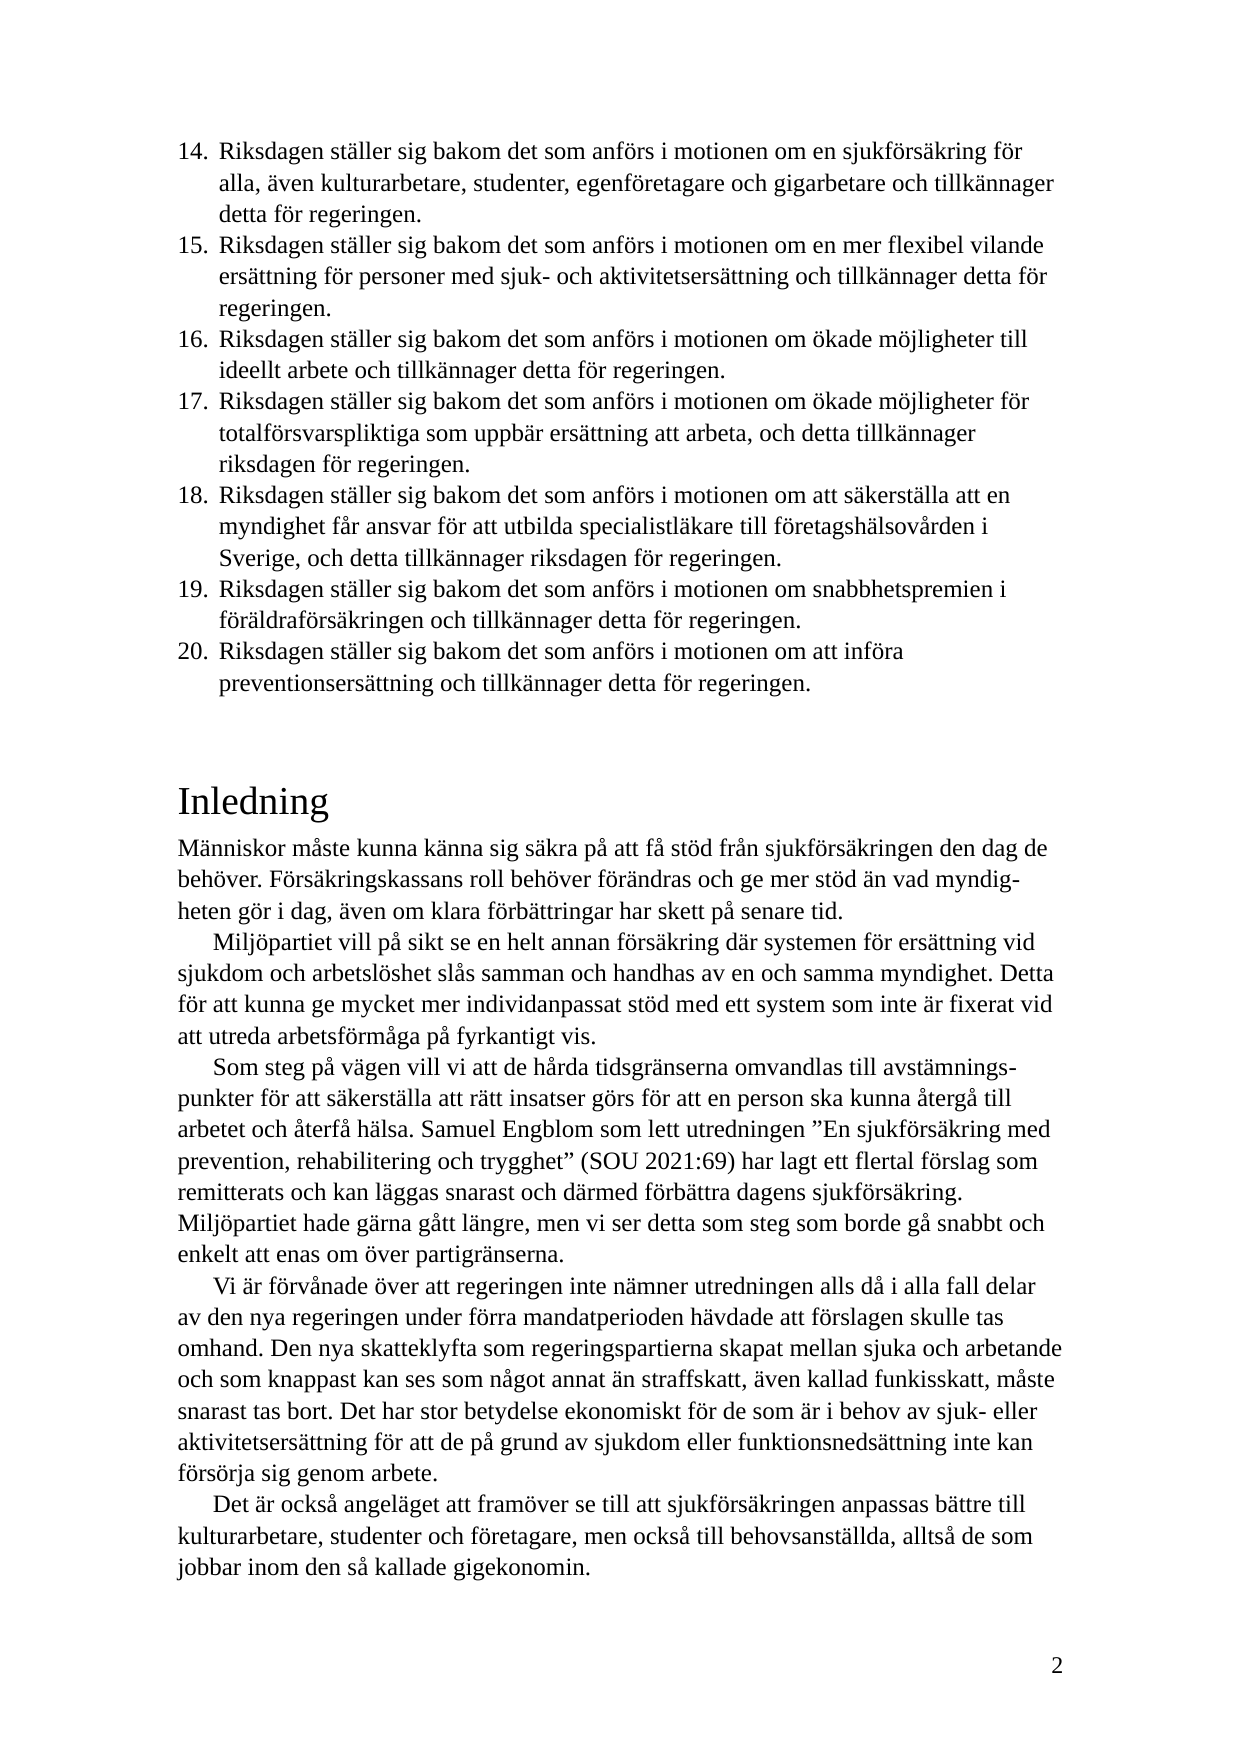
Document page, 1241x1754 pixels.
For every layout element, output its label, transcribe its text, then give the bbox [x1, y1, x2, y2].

text Miljöpartiet vill på sikt se en helt annan försäkring där systemen för ersättning vid sjukdom och arbetslöshet slås samman och handhas av en och samma myndighet. Detta för att kunna ge mycket mer individanpassat stöd med ett system som inte är fixerat vid att utreda arbetsförmåga på fyrkantigt vis. [177, 924, 1063, 1049]
text Det är också angeläget att framöver se till att sjukförsäkringen anpassas bättre till kulturarbetare, studenter och företagare, men också till behovsanställda, alltså de som jobbar inom den så kallade gigekonomin. [177, 1487, 1063, 1581]
text Som steg på vägen vill vi att de hårda tidsgränserna omvandlas till avstämningspunkter för att säkerställa att rätt insatser görs för att en person ska kunna återgå till arbetet och återfå hälsa. Samuel Engblom som lett utredningen ”En sjukförsäkring med prevention, rehabilitering och trygghet” (SOU 2021:69) har lagt ett flertal förslag som remitterats och kan läggas snarast och därmed förbättra dagens sjukförsäkring. Miljöpartiet hade gärna gått längre, men vi ser detta som steg som borde gå snabbt och enkelt att enas om över partigränserna. [177, 1049, 1063, 1268]
text Vi är förvånade över att regeringen inte nämner utredningen alls då i alla fall delar av den nya regeringen under förra mandatperioden hävdade att förslagen skulle tas omhand. Den nya skatteklyfta som regeringspartierna skapat mellan sjuka och arbetande och som knappast kan ses som något annat än straffskatt, även kallad funkisskatt, måste snarast tas bort. Det har stor betydelse ekonomiskt för de som är i behov av sjuk- eller aktivitetsersättning för att de på grund av sjukdom eller funktionsnedsättning inte kan försörja sig genom arbete. [177, 1268, 1063, 1487]
text Människor måste kunna känna sig säkra på att få stöd från sjukförsäkringen den dag de behöver. Försäkringskassans roll behöver förändras och ge mer stöd än vad myndigheten gör i dag, även om klara förbättringar har skett på senare tid. [177, 831, 1063, 924]
